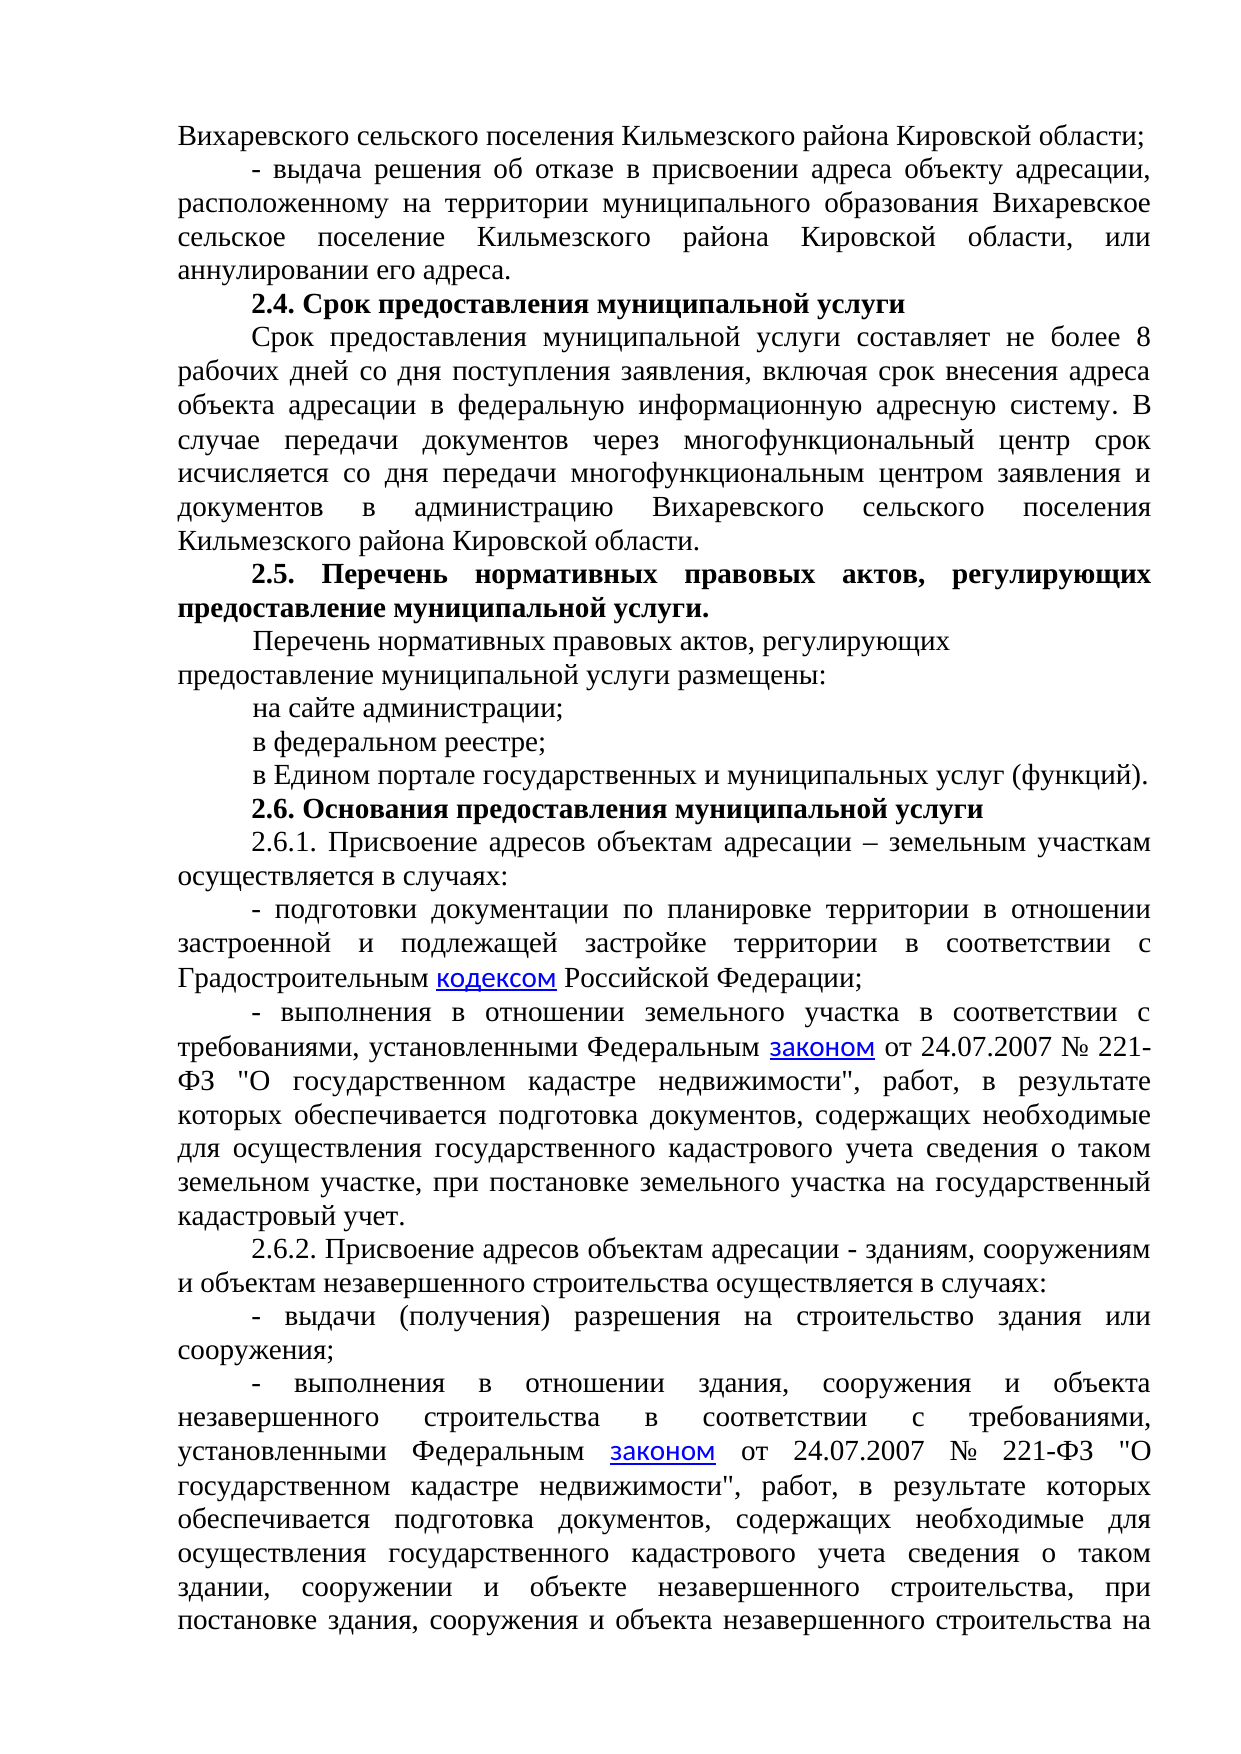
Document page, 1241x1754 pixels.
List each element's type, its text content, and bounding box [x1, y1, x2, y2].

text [177, 118, 1152, 152]
text - выдача решения об отказе в присвоении адреса объекту адресации, расположенному на территории муниципального образования Вихаревское сельское поселение Кильмезского района Кировской области, или аннулировании его адреса. [177, 152, 1152, 286]
text 2.6. Основания предоставления муниципальной услуги [177, 791, 1152, 824]
text 2.6.1. Присвоение адресов объектам адресации – земельным участкам осуществляется в случаях: [177, 824, 1152, 892]
text Срок предоставления муниципальной услуги составляет не более 8 рабочих дней со дня поступления заявления, включая срок внесения адреса объекта адресации в федеральную информационную адресную систему. В случае передачи документов через многофункциональный центр срок исчисляется со дня передачи многофункциональным центром заявления и документов в администрацию Вихаревского сельского поселения Кильмезского района Кировской области. [177, 319, 1152, 556]
text в Едином портале государственных и муниципальных услуг (функций). [177, 757, 1152, 791]
text на сайте администрации; [177, 690, 1152, 724]
text 2.6.2. Присвоение адресов объектам адресации - зданиям, сооружениям и объектам незавершенного строительства осуществляется в случаях: [177, 1231, 1152, 1298]
text - подготовки документации по планировке территории в отношении застроенной и подлежащей застройке территории в соответствии с Градостроительным кодексом Российской Федерации; [177, 892, 1152, 994]
text 2.4. Срок предоставления муниципальной услуги [177, 286, 1152, 319]
text Перечень нормативных правовых актов, регулирующих предоставление муниципальной услуги размещены: [177, 623, 1152, 690]
text - выдачи (получения) разрешения на строительство здания или сооружения; [177, 1298, 1152, 1365]
text - выполнения в отношении земельного участка в соответствии с требованиями, установленными Федеральным законом от 24.07.2007 № 221-ФЗ "О государственном кадастре недвижимости", работ, в результате которых обеспечивается подготовка документов, содержащих необходимые для осуществления государственного кадастрового учета сведения о таком земельном участке, при постановке земельного участка на государственный кадастровый учет. [177, 994, 1152, 1231]
text 2.5. Перечень нормативных правовых актов, регулирующих предоставление муниципальной услуги. [177, 556, 1152, 623]
text в федеральном реестре; [177, 724, 1152, 757]
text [177, 1365, 1152, 1636]
